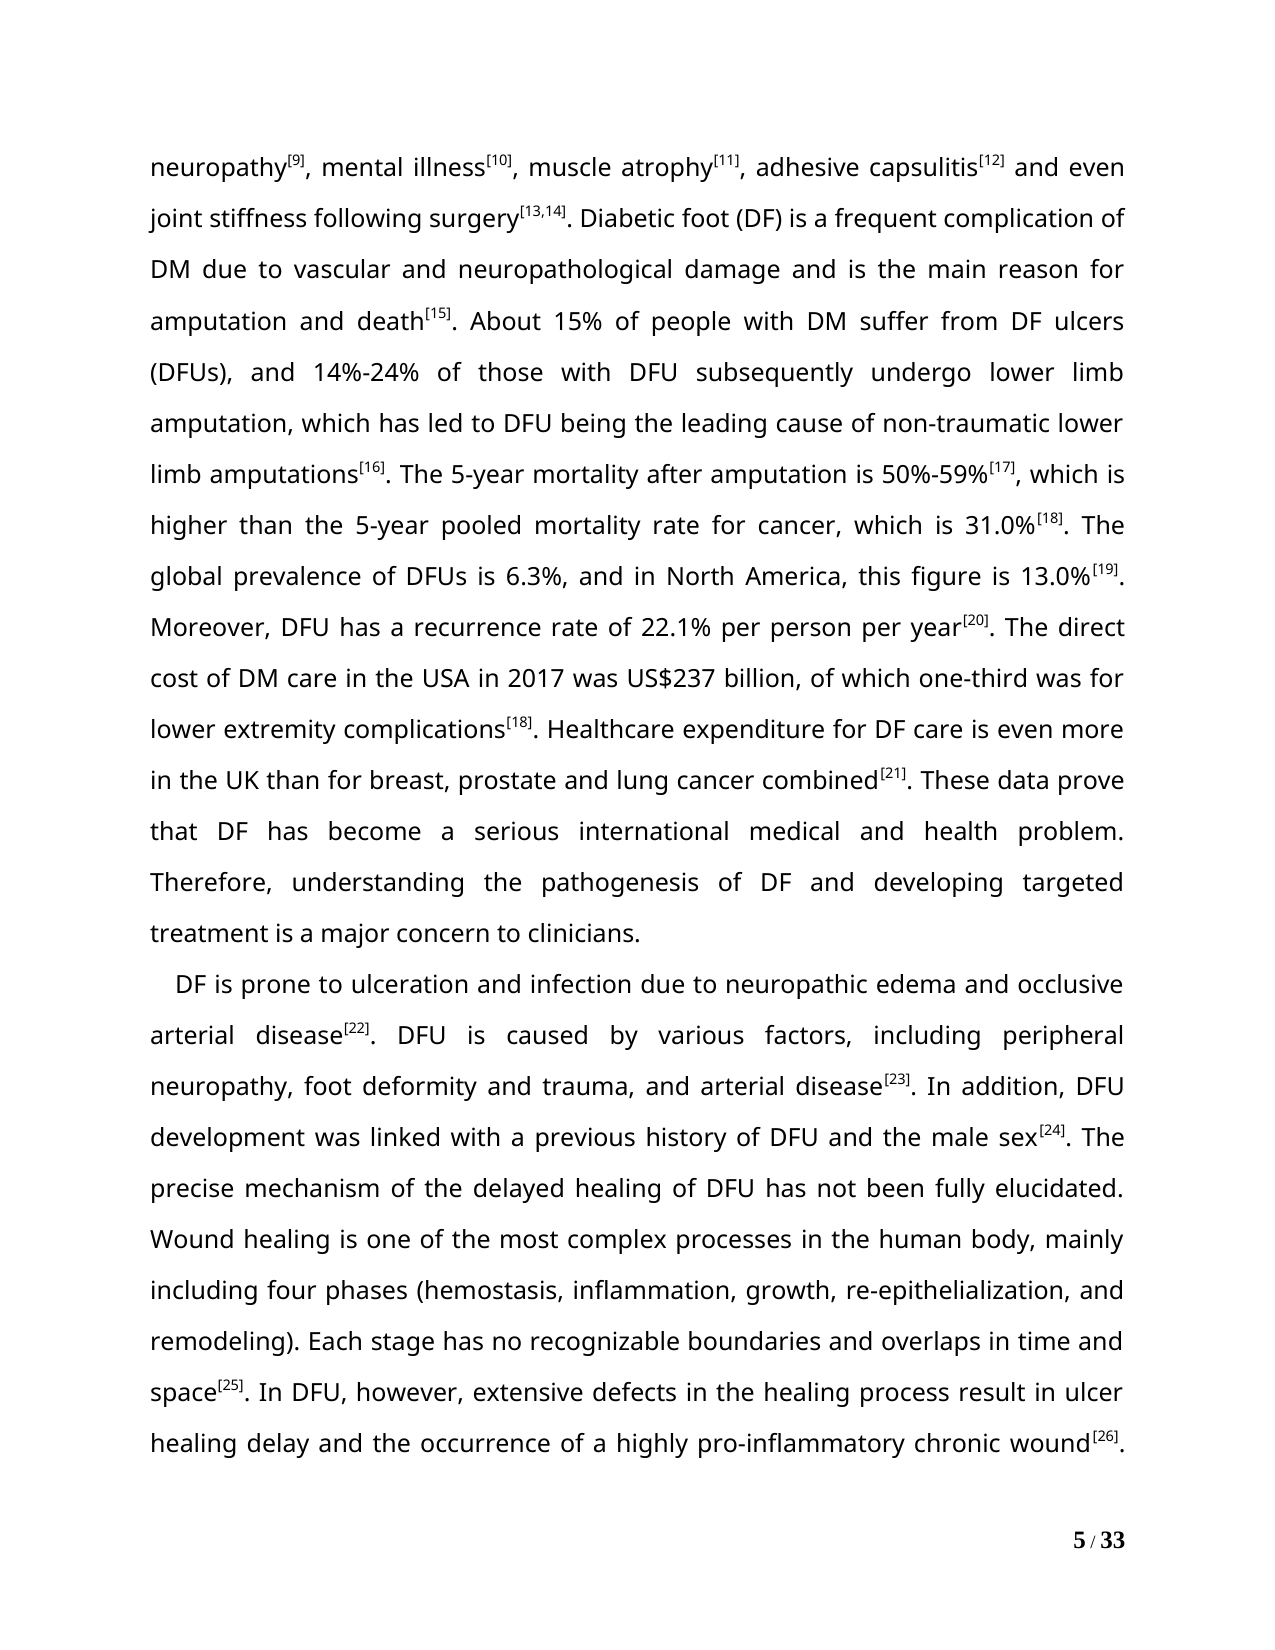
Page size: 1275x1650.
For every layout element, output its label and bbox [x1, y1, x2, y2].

text [150, 150, 1125, 950]
text [150, 967, 1125, 1460]
